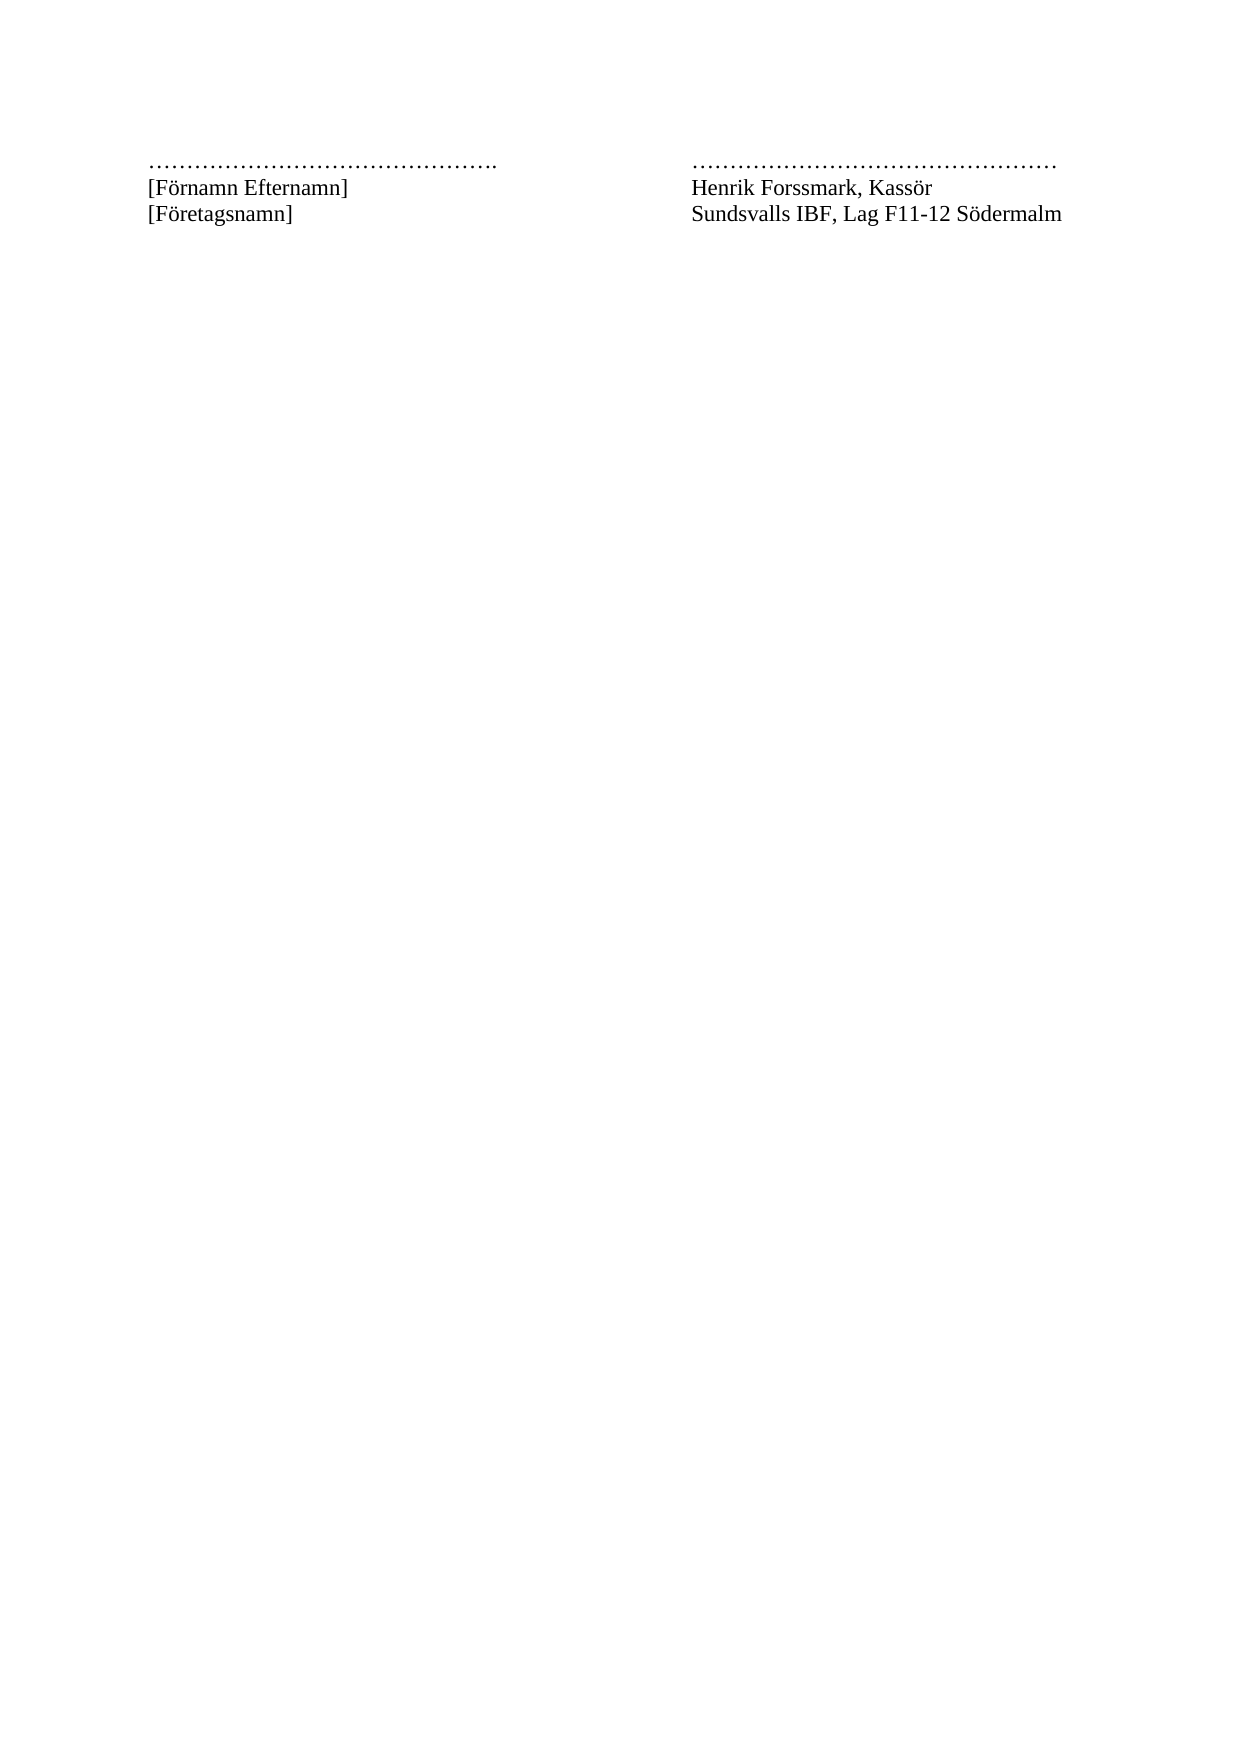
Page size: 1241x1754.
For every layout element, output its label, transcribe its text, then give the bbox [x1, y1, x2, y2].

text [Företagsnamn] Sundsvalls IBF, Lag F11-12 Södermalm [148, 200, 1093, 227]
text [Förnamn Efternamn] Henrik Forssmark, Kassör [148, 174, 1093, 200]
text ………………………………………. ………………………………………… [148, 148, 1093, 174]
